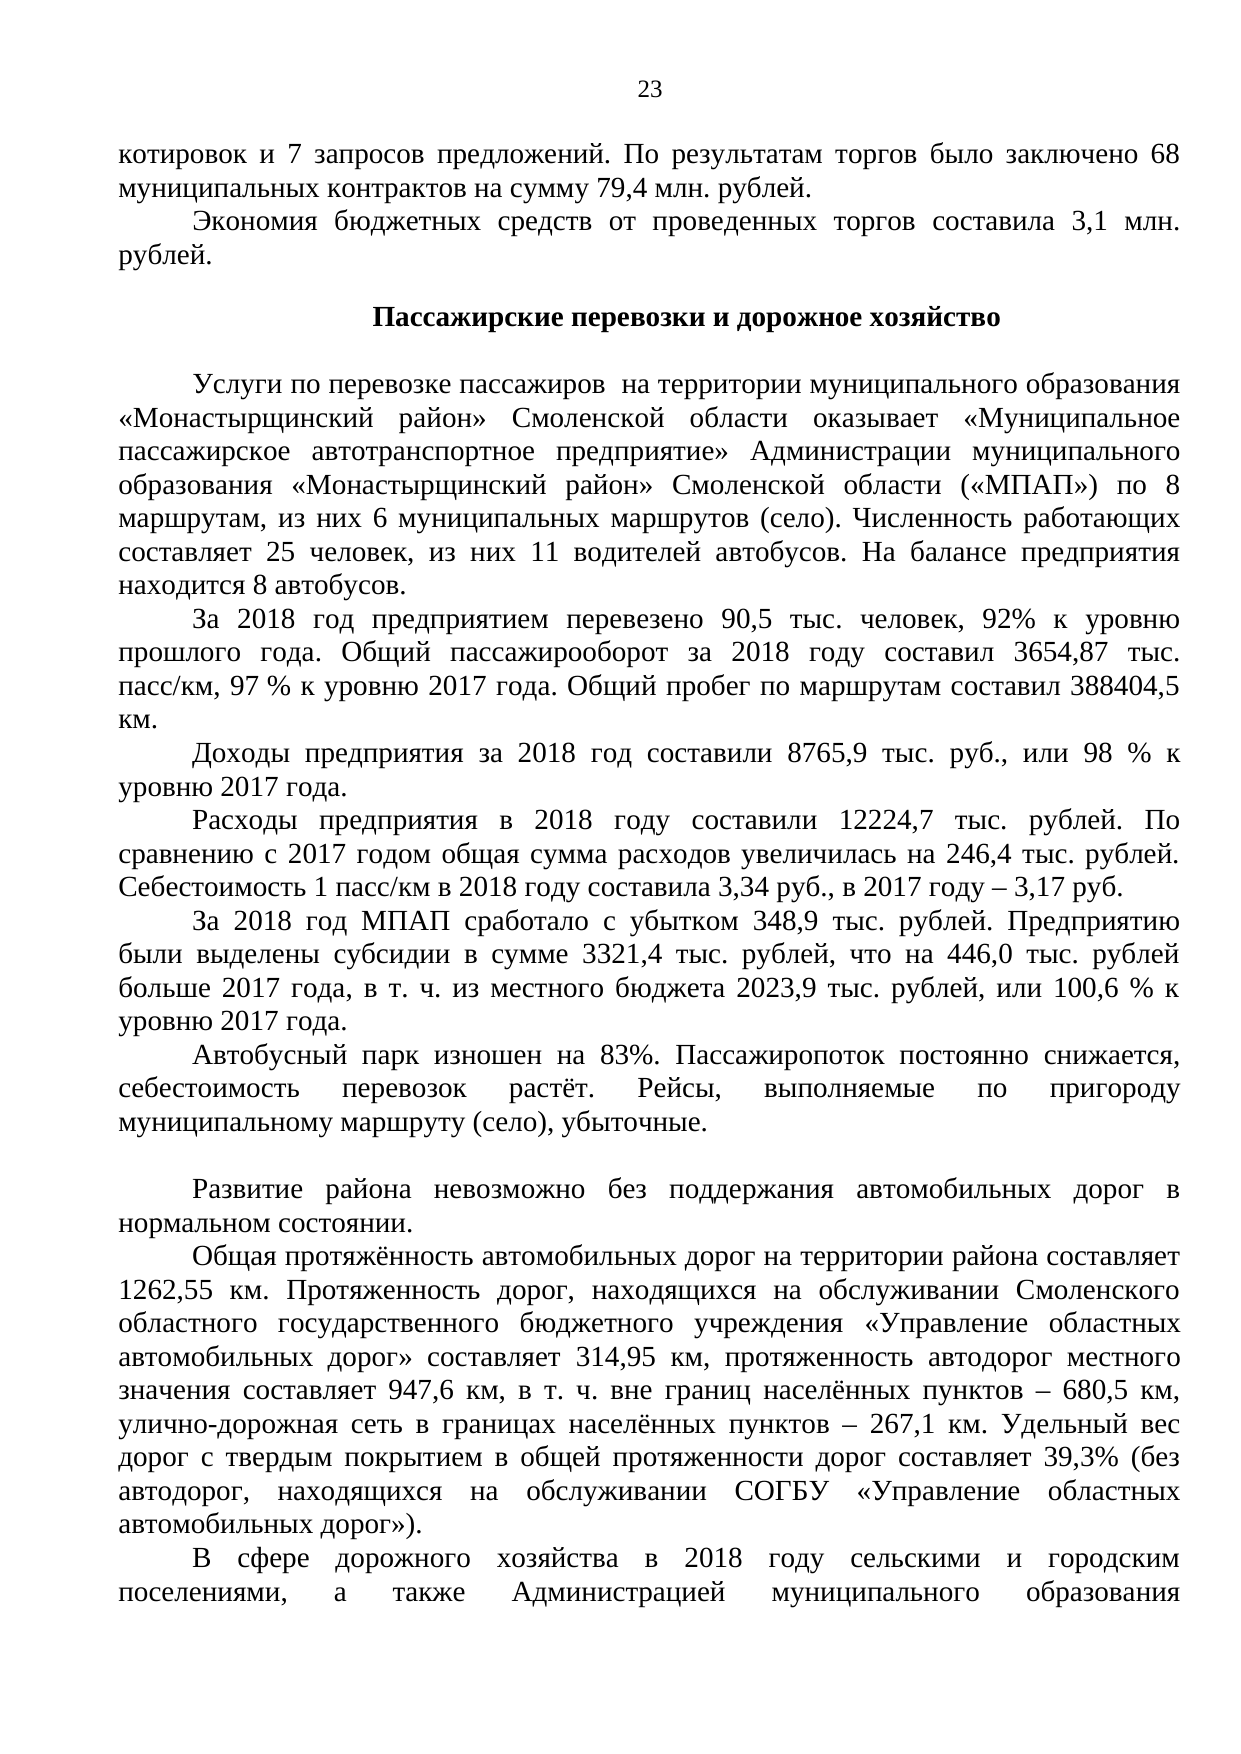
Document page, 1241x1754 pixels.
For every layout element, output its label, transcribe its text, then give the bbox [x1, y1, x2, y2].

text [118, 1540, 1181, 1607]
text Автобусный парк изношен на 83%. Пассажиропоток постоянно снижается, себестоимость перевозок растёт. Рейсы, выполняемые по пригороду муниципальному маршруту (село), убыточные. [118, 1037, 1181, 1138]
text Общая протяжённость автомобильных дорог на территории района составляет 1262,55 км. Протяженность дорог, находящихся на обслуживании Смоленского областного государственного бюджетного учреждения «Управление областных автомобильных дорог» составляет 314,95 км, протяженность автодорог местного значения составляет 947,6 км, в т. ч. вне границ населённых пунктов – 680,5 км, улично-дорожная сеть в границах населённых пунктов – 267,1 км. Удельный вес дорог с твердым покрытием в общей протяженности дорог составляет 39,3% (без автодорог, находящихся на обслуживании СОГБУ «Управление областных автомобильных дорог»). [118, 1238, 1181, 1540]
text Расходы предприятия в 2018 году составили 12224,7 тыс. рублей. По сравнению с 2017 годом общая сумма расходов увеличилась на 246,4 тыс. рублей. Себестоимость 1 пасс/км в 2018 году составила 3,34 руб., в 2017 году – 3,17 руб. [118, 802, 1181, 903]
text Услуги по перевозке пассажиров на территории муниципального образования «Монастырщинский район» Смоленской области оказывает «Муниципальное пассажирское автотранспортное предприятие» Администрации муниципального образования «Монастырщинский район» Смоленской области («МПАП») по 8 маршрутам, из них 6 муниципальных маршрутов (село). Численность работающих составляет 25 человек, из них 11 водителей автобусов. На балансе предприятия находится 8 автобусов. [118, 366, 1181, 601]
text Пассажирские перевозки и дорожное хозяйство [118, 299, 1181, 333]
text Развитие района невозможно без поддержания автомобильных дорог в нормальном состоянии. [118, 1171, 1181, 1238]
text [118, 136, 1181, 203]
text Экономия бюджетных средств от проведенных торгов составила 3,1 млн. рублей. [118, 203, 1181, 270]
text За 2018 год МПАП сработало с убытком 348,9 тыс. рублей. Предприятию были выделены субсидии в сумме 3321,4 тыс. рублей, что на 446,0 тыс. рублей больше 2017 года, в т. ч. из местного бюджета 2023,9 тыс. рублей, или 100,6 % к уровню 2017 года. [118, 903, 1181, 1037]
text За 2018 год предприятием перевезено 90,5 тыс. человек, 92% к уровню прошлого года. Общий пассажирооборот за 2018 году составил 3654,87 тыс. пасс/км, 97 % к уровню 2017 года. Общий пробег по маршрутам составил 388404,5 км. [118, 601, 1181, 735]
text Доходы предприятия за 2018 год составили 8765,9 тыс. руб., или 98 % к уровню 2017 года. [118, 735, 1181, 802]
